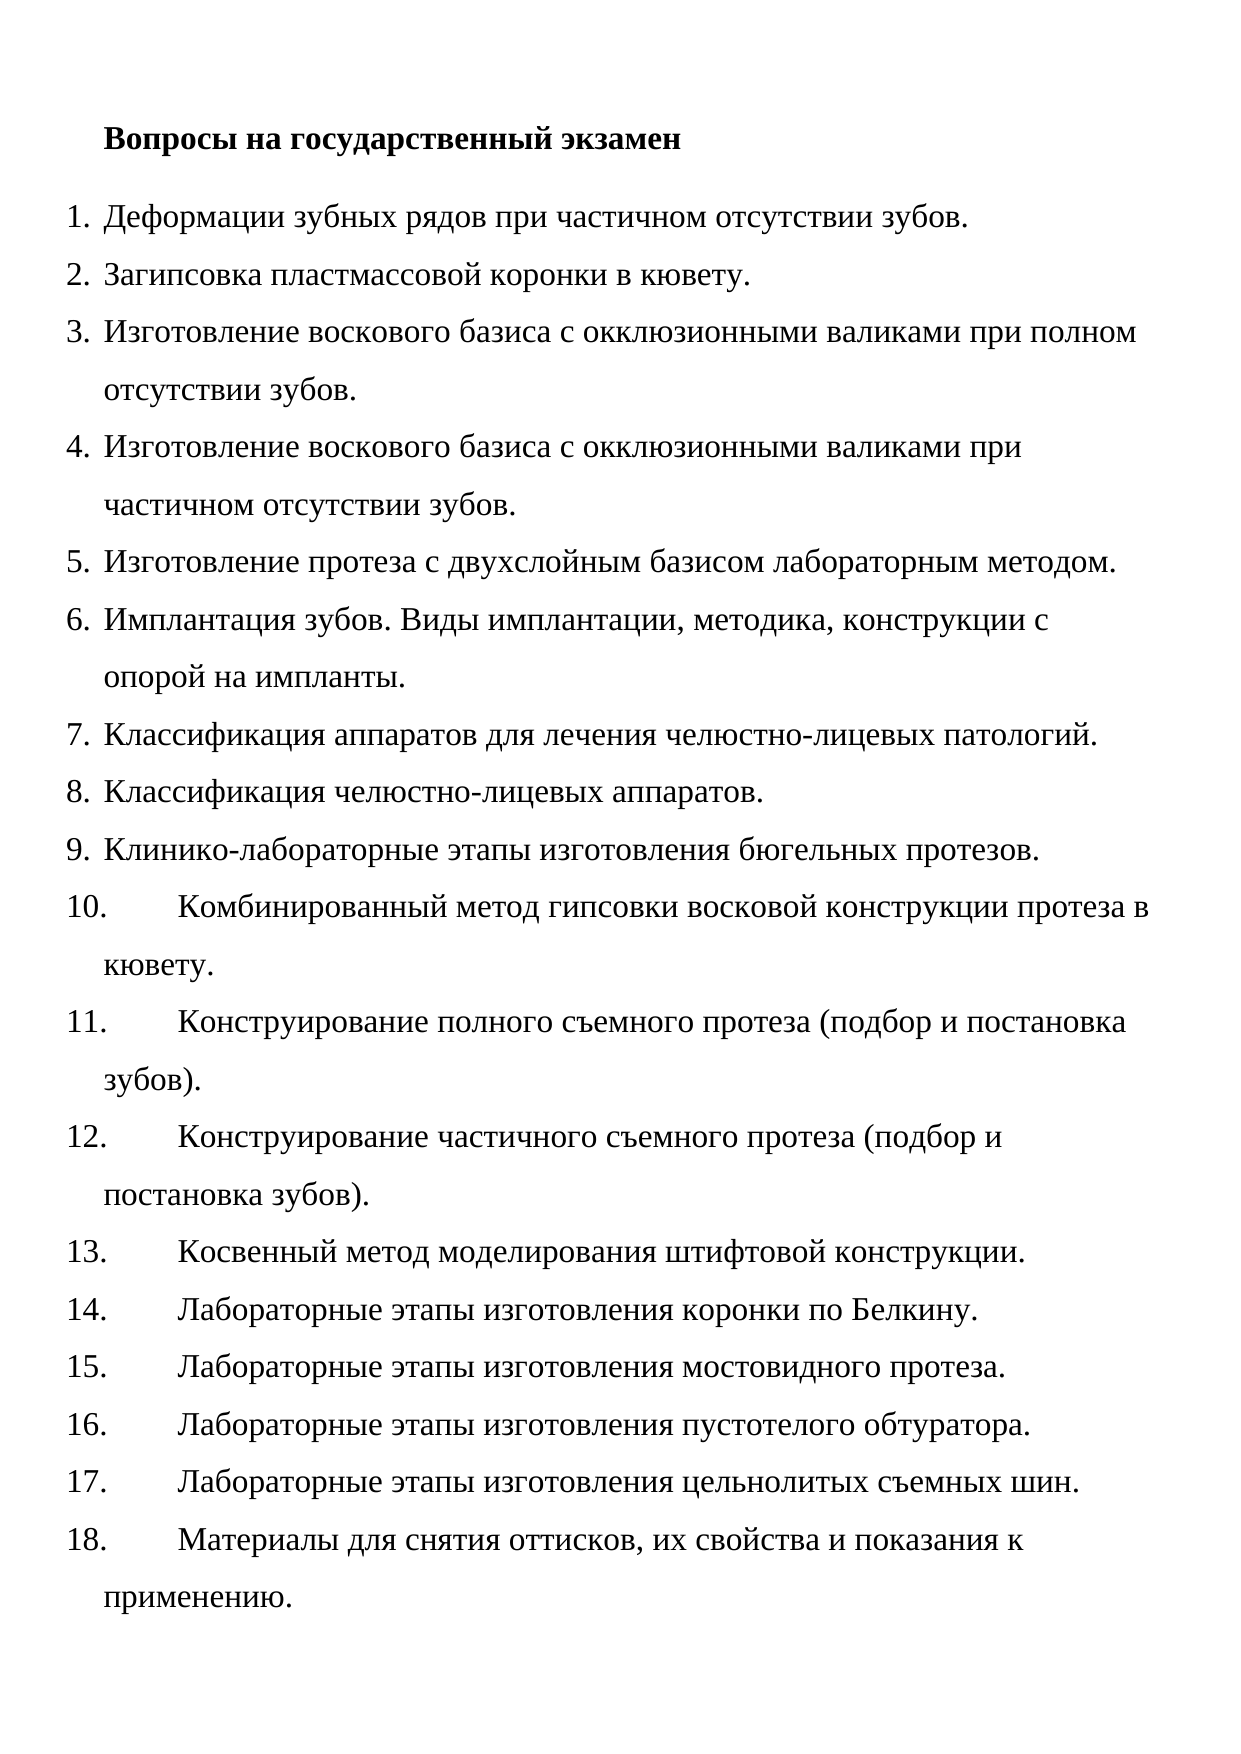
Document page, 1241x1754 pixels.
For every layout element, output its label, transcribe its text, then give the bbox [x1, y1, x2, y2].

list Классификация аппаратов для лечения челюстно-лицевых патологий. [66, 714, 1152, 752]
list Материалы для снятия оттисков, их свойства и показания к применению. [66, 1519, 1152, 1615]
list Изготовление воскового базиса с окклюзионными валиками при частичном отсутствии зубов. [66, 426, 1152, 522]
list Клинико-лабораторные этапы изготовления бюгельных протезов. [66, 829, 1152, 867]
list Имплантация зубов. Виды имплантации, методика, конструкции с опорой на импланты. [66, 599, 1152, 695]
list Конструирование частичного съемного протеза (подбор и постановка зубов). [66, 1116, 1152, 1212]
list Лабораторные этапы изготовления мостовидного протеза. [66, 1346, 1152, 1385]
list Лабораторные этапы изготовления цельнолитых съемных шин. [66, 1461, 1152, 1500]
list Конструирование полного съемного протеза (подбор и постановка зубов). [66, 1001, 1152, 1097]
list Лабораторные этапы изготовления коронки по Белкину. [66, 1289, 1152, 1327]
list Лабораторные этапы изготовления пустотелого обтуратора. [66, 1404, 1152, 1442]
list Изготовление воскового базиса с окклюзионными валиками при полном отсутствии зубов. [66, 311, 1152, 407]
list Изготовление протеза с двухслойным базисом лабораторным методом. [66, 541, 1152, 580]
list Комбинированный метод гипсовки восковой конструкции протеза в кювету. [66, 886, 1152, 982]
list Деформации зубных рядов при частичном отсутствии зубов. [66, 196, 1152, 235]
text Вопросы на государственный экзамен [103, 118, 1152, 156]
list Загипсовка пластмассовой коронки в кювету. [66, 254, 1152, 292]
list Косвенный метод моделирования штифтовой конструкции. [66, 1231, 1152, 1270]
list Классификация челюстно-лицевых аппаратов. [66, 771, 1152, 810]
